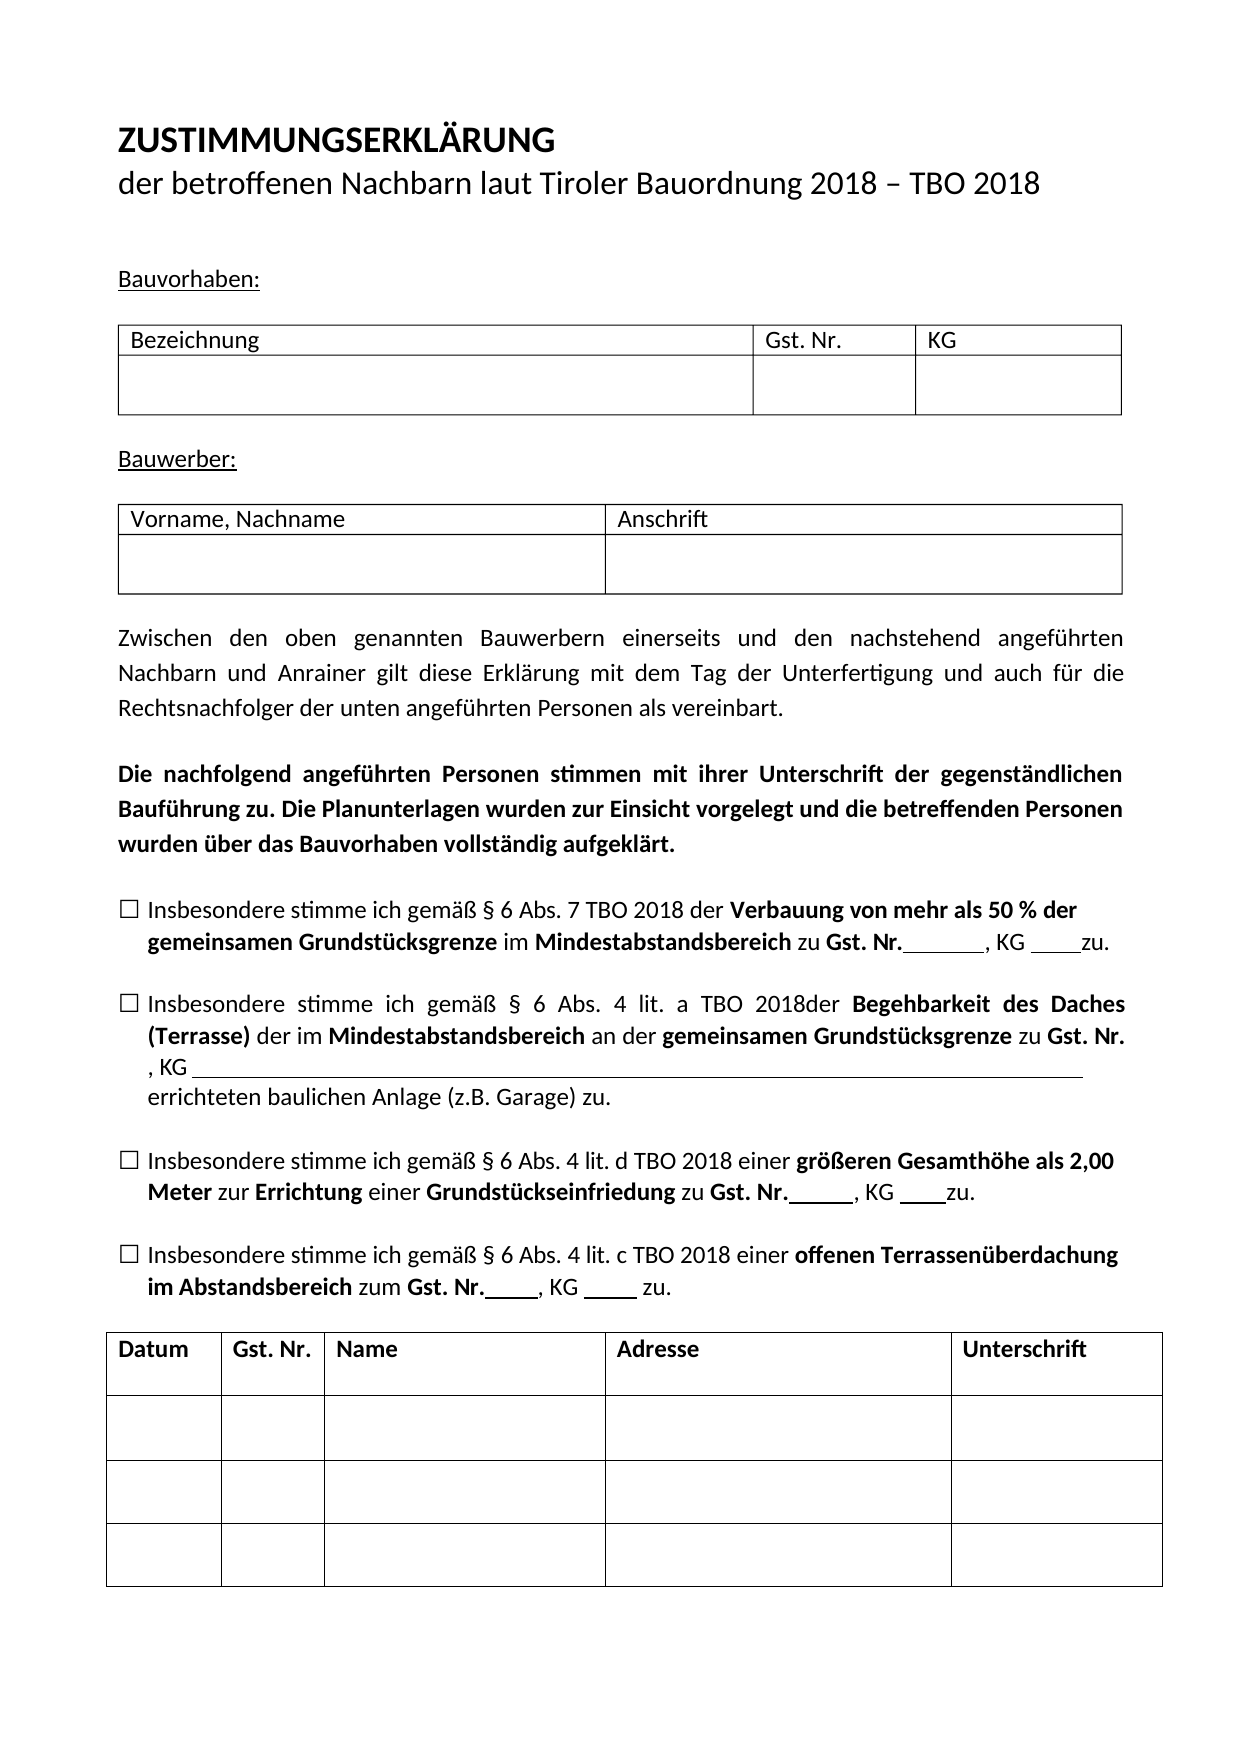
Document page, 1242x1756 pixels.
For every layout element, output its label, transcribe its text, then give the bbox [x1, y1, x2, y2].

table_cell [952, 1396, 1162, 1460]
table_cell [325, 1461, 605, 1523]
text Bauvorhaben: [118, 263, 1137, 294]
text Zwischen den oben genannten Bauwerbern einerseits und den nachstehend angeführten Nachbarn und Anrainer gilt diese Erklärung mit dem Tag der Unterfertigung und auch für die Rechtsnachfolger der unten angeführten Personen als vereinbart. [118, 622, 1124, 723]
table_header Unterschrift [952, 1333, 1162, 1394]
table_cell [222, 1524, 324, 1586]
text Die nachfolgend angeführten Personen stimmen mit ihrer Unterschrift der gegenständlichen Bauführung zu. Die Planunterlagen wurden zur Einsicht vorgelegt und die betreffenden Personen wurden über das Bauvorhaben vollständig aufgeklärt. [118, 758, 1124, 858]
list Insbesondere stimme ich gemäß § 6 Abs. 4 lit. c TBO 2018 einer offenen Terrassenüberdachung im Abstandsbereich zum Gst. Nr. , KG zu. [118, 1237, 1121, 1301]
table_cell [107, 1461, 221, 1523]
table_header Adresse [606, 1333, 951, 1394]
table_cell [107, 1396, 221, 1460]
list Insbesondere stimme ich gemäß § 6 Abs. 7 TBO 2018 der Verbauung von mehr als 50 % der gemeinsamen Grundstücksgrenze im Mindestabstandsbereich zu Gst. Nr. , KG zu. [118, 892, 1126, 956]
table_header Name [325, 1333, 605, 1394]
table_header Gst. Nr. [222, 1333, 324, 1394]
table_cell [107, 1524, 221, 1586]
table_cell [952, 1524, 1162, 1586]
table_cell [222, 1461, 324, 1523]
table_header Datum [107, 1333, 221, 1394]
table_cell [222, 1396, 324, 1460]
table_cell [952, 1461, 1162, 1523]
table_cell [325, 1524, 605, 1586]
table_cell [606, 1396, 951, 1460]
title ZUSTIMMUNGSERKLÄRUNG [118, 116, 1137, 162]
list Insbesondere stimme ich gemäß § 6 Abs. 4 lit. a TBO 2018der Begehbarkeit des Daches (Terrasse) der im Mindestabstandsbereich an der gemeinsamen Grundstücksgrenze zu Gst. Nr. , KG errichteten baulichen Anlage (z.B. Garage) zu. [118, 986, 1126, 1112]
text Bauwerber: [118, 443, 1137, 473]
table_cell [606, 1461, 951, 1523]
table_cell [325, 1396, 605, 1460]
list Insbesondere stimme ich gemäß § 6 Abs. 4 lit. d TBO 2018 einer größeren Gesamthöhe als 2,00 Meter zur Errichtung einer Grundstückseinfriedung zu Gst. Nr. , KG zu. [118, 1142, 1126, 1207]
table_cell [606, 1524, 951, 1586]
text der betroffenen Nachbarn laut Tiroler Bauordnung 2018 – TBO 2018 [118, 162, 1137, 202]
